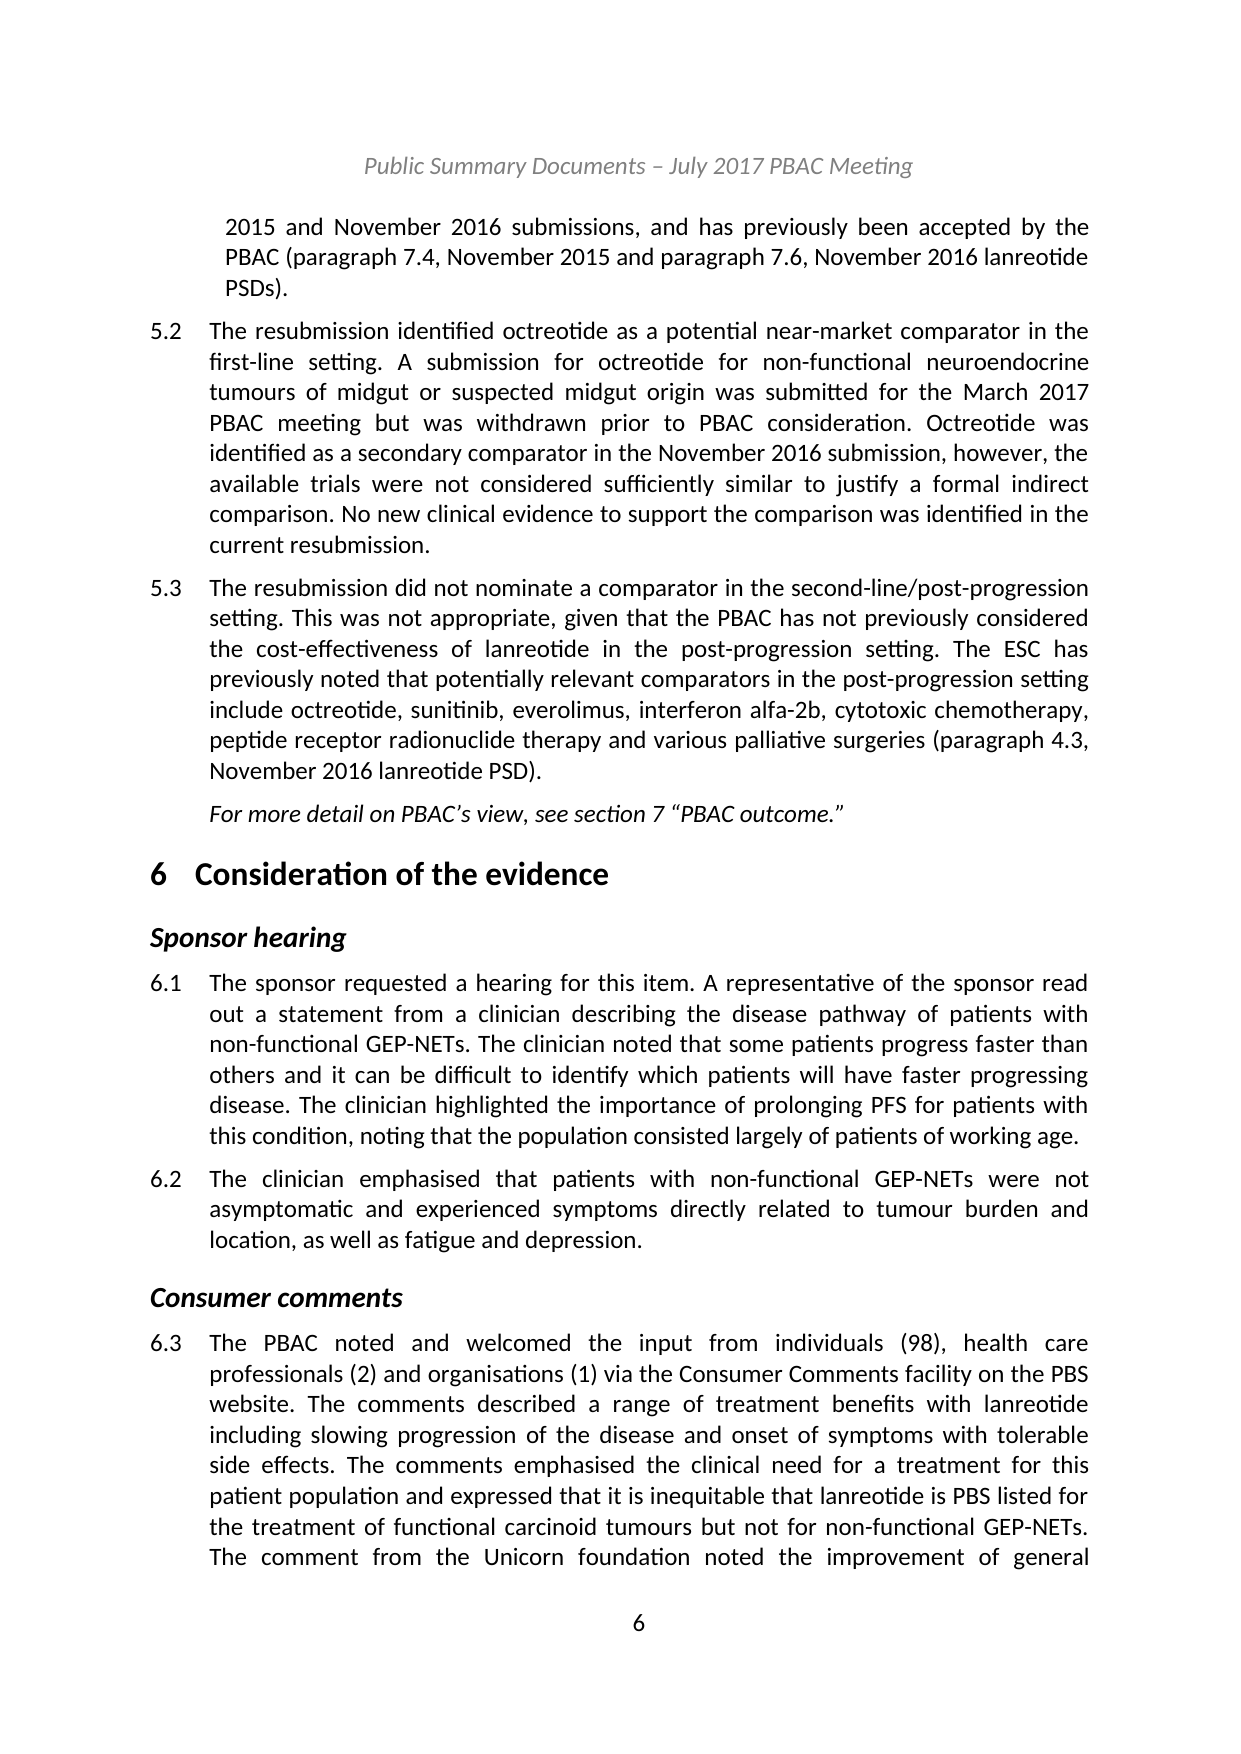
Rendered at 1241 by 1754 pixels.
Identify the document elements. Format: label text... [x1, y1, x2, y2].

text The sponsor requested a hearing for this item. A representative of the sponsor read out a statement from a clinician describing the disease pathway of patients with non-functional GEP-NETs. The clinician noted that some patients progress faster than others and it can be difficult to identify which patients will have faster progressing disease. The clinician highlighted the importance of prolonging PFS for patients with this condition, noting that the population consisted largely of patients of working age. [150, 967, 1090, 1150]
subtitle Sponsor hearing [150, 919, 1090, 955]
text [150, 1328, 1090, 1572]
text The clinician emphasised that patients with non-functional GEP-NETs were not asymptomatic and experienced symptoms directly related to tumour burden and location, as well as fatigue and depression. [150, 1163, 1090, 1254]
text The resubmission did not nominate a comparator in the second-line/post-progression setting. This was not appropriate, given that the PBAC has not previously considered the cost-effectiveness of lanreotide in the post-progression setting. The ESC has previously noted that potentially relevant comparators in the post-progression setting include octreotide, sunitinib, everolimus, interferon alfa-2b, cytotoxic chemotherapy, peptide receptor radionuclide therapy and various palliative surgeries (paragraph 4.3, November 2016 lanreotide PSD). [150, 572, 1090, 785]
subtitle Consideration of the evidence [150, 853, 1090, 894]
list For more detail on PBAC’s view, see section 7 “PBAC outcome.” [209, 798, 1090, 828]
subtitle Consumer comments [150, 1279, 1090, 1315]
text The resubmission identified octreotide as a potential near-market comparator in the first-line setting. A submission for octreotide for non-functional neuroendocrine tumours of midgut or suspected midgut origin was submitted for the March 2017 PBAC meeting but was withdrawn prior to PBAC consideration. Octreotide was identified as a secondary comparator in the November 2016 submission, however, the available trials were not considered sufficiently similar to justify a formal indirect comparison. No new clinical evidence to support the comparison was identified in the current resubmission. [150, 315, 1090, 559]
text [150, 211, 1090, 303]
